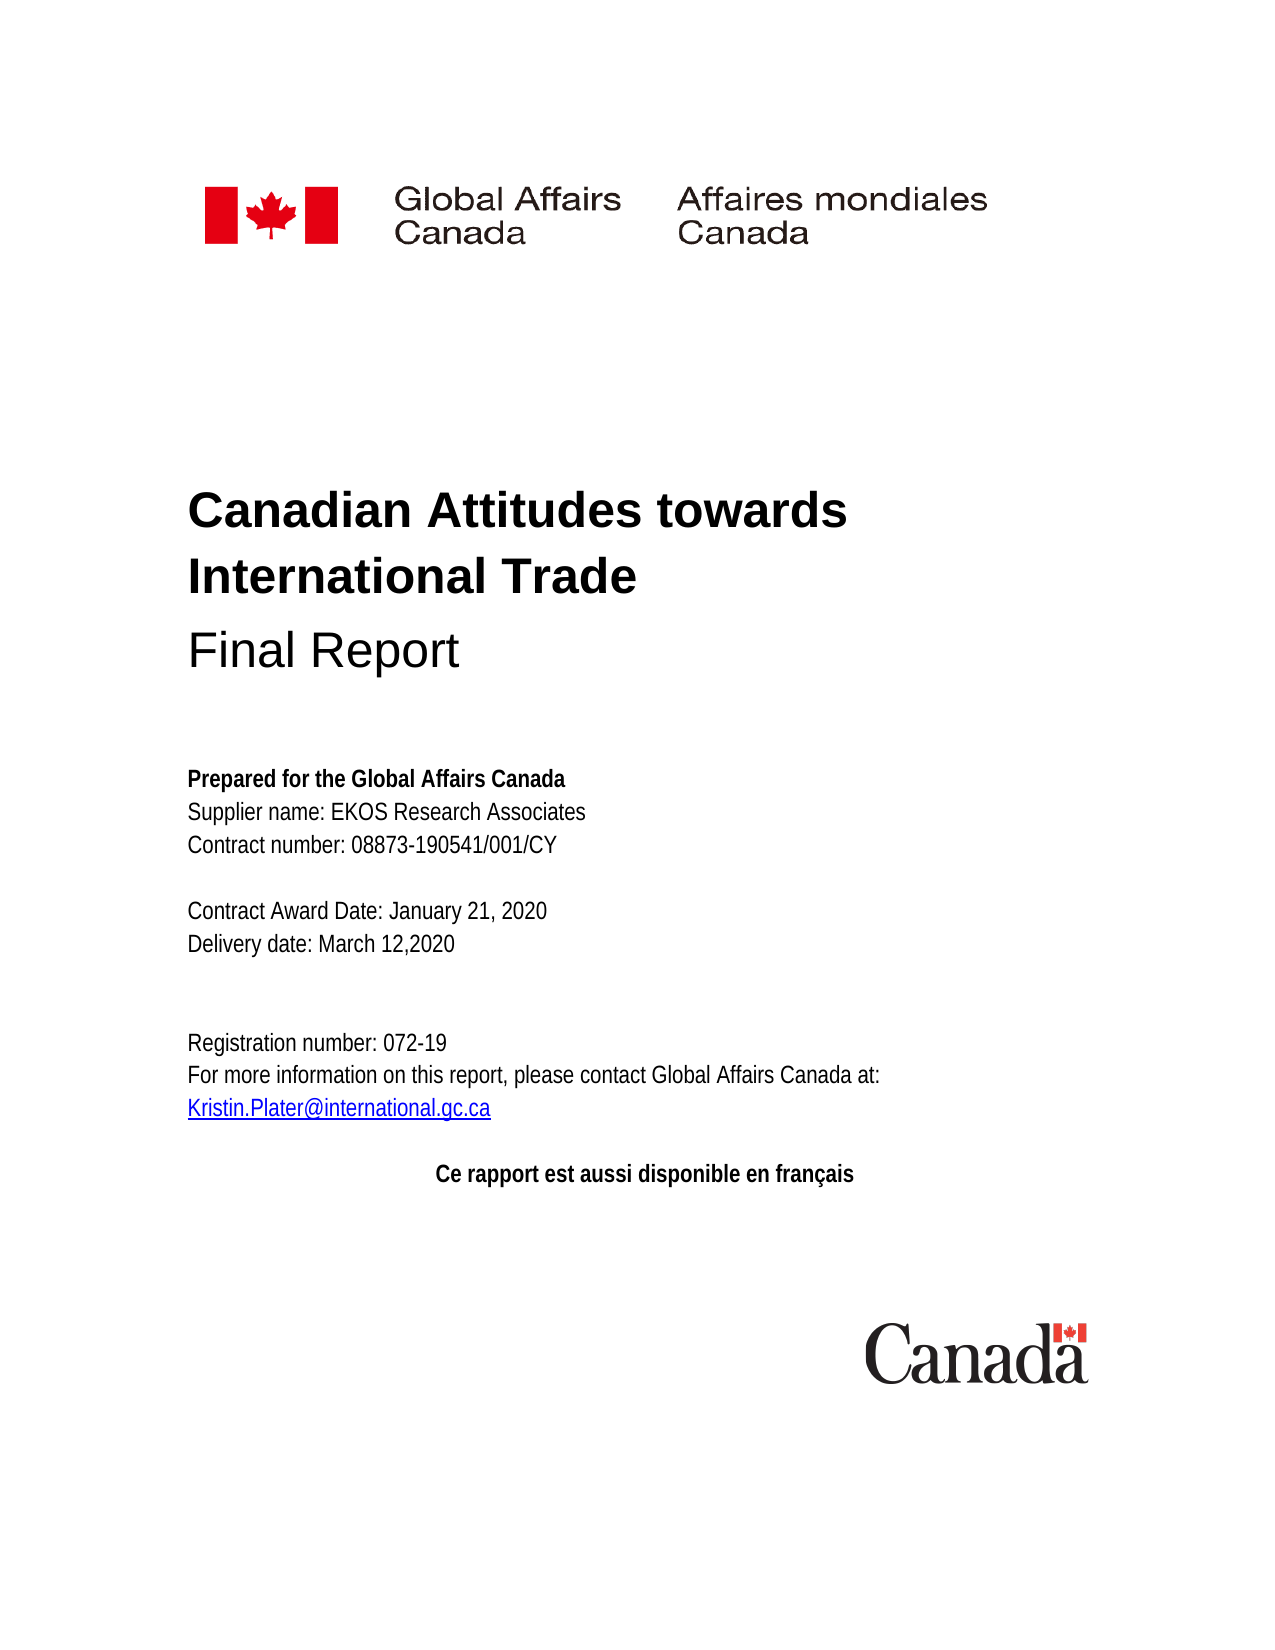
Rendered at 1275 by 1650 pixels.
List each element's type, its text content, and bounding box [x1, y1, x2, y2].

text Contract Award Date: January 21, 2020 [187, 896, 1087, 924]
text Supplier name: EKOS Research Associates [187, 797, 1087, 826]
picture [187, 180, 1004, 251]
text Registration number: 072-19 [187, 1027, 1087, 1056]
text Delivery date: March 12,2020 [187, 929, 1087, 957]
picture [865, 1323, 1089, 1384]
title Canadian Attitudes towards International Trade [187, 480, 1012, 603]
text Ce rapport est aussi disponible en français [352, 1159, 937, 1188]
title Final Report [187, 620, 1012, 678]
text Prepared for the Global Affairs [187, 764, 937, 793]
text Contract number: 08873-190541/001/CY [187, 830, 1087, 859]
text For more information on this report, please contact Global Affairs Canada at: Kristin.Plater@international.gc.ca [187, 1060, 1087, 1122]
